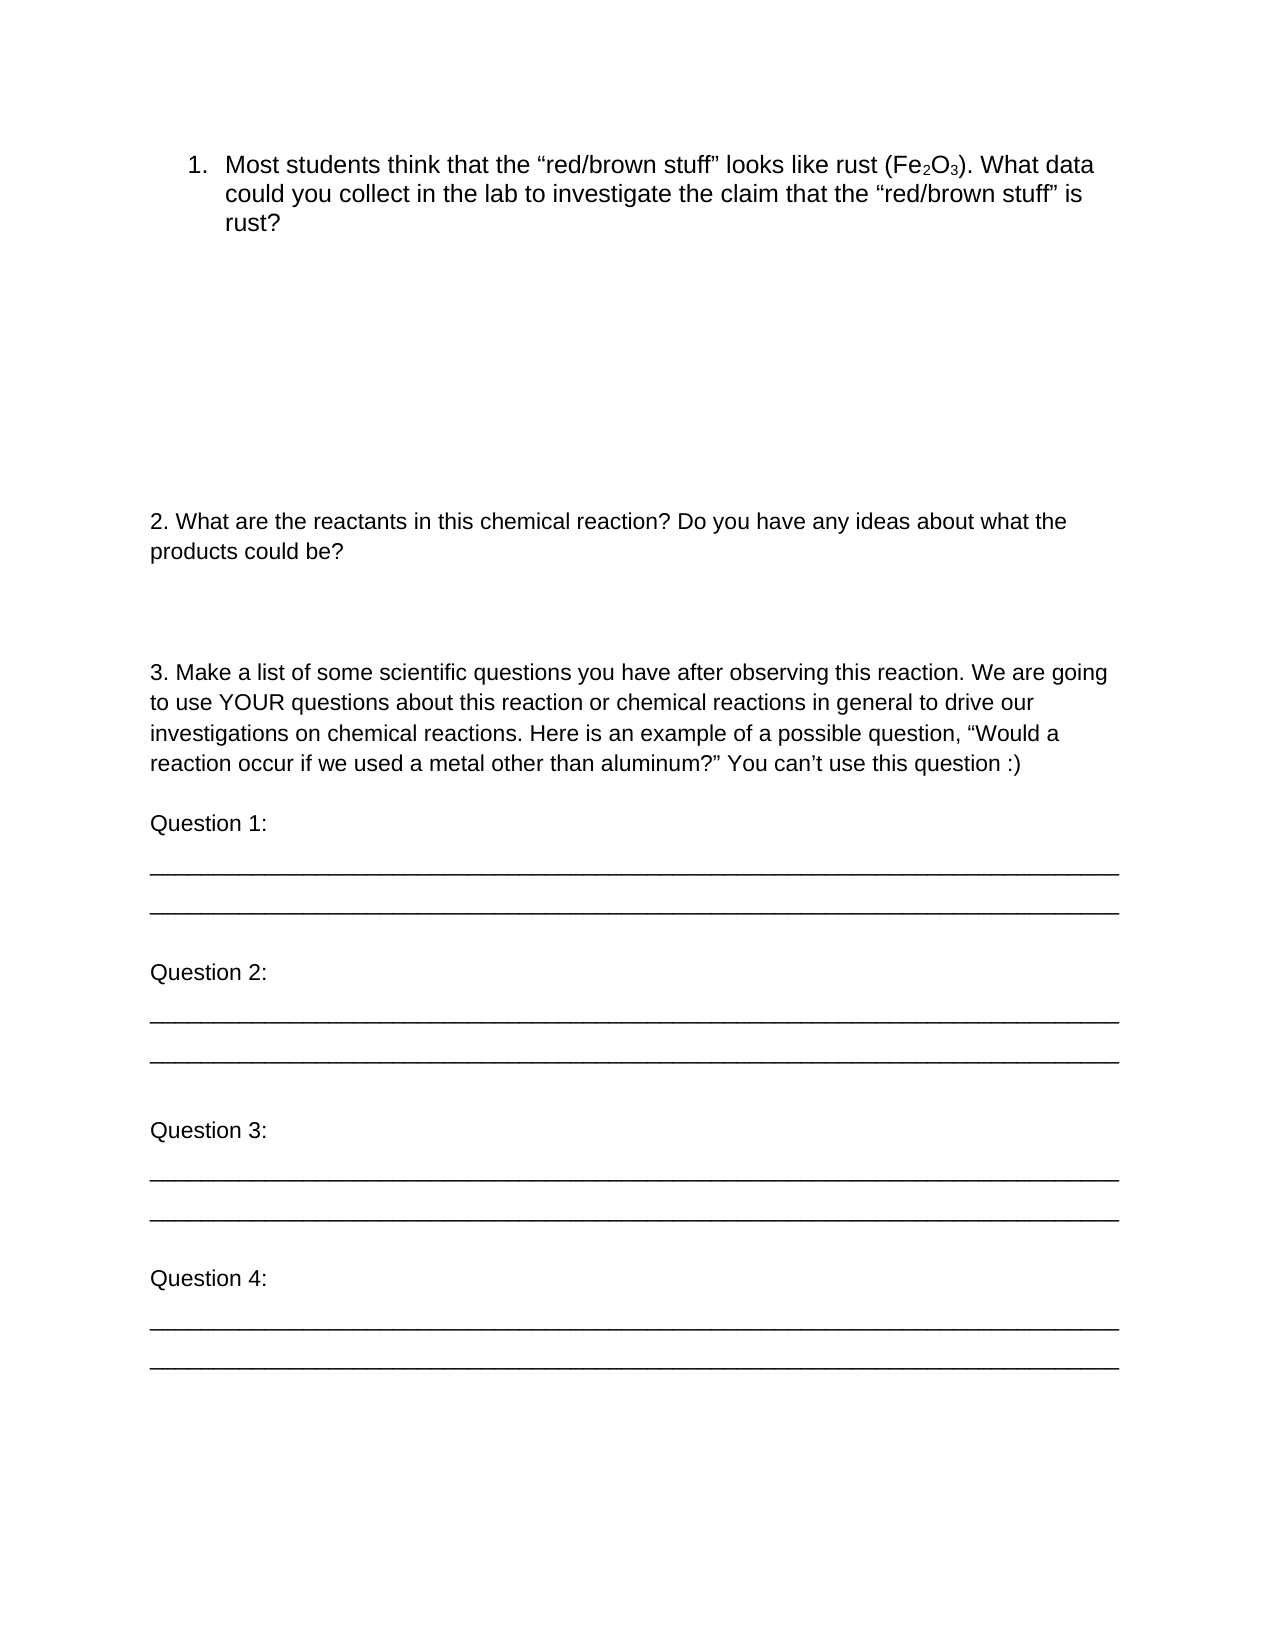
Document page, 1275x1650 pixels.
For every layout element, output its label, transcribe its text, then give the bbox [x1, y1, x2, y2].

text 3. Make a list of some scientific questions you have after observing this reaction. We are going to use YOUR questions about this reaction or chemical reactions in general to drive our investigations on chemical reactions. Here is an example of a possible question, “Would a reaction occur if we used a metal other than aluminum?” You can’t use this question :) [150, 659, 1125, 776]
text Question 1: ________________________________________________________________________________________________________________________________________________________ [150, 810, 1125, 916]
text 2. What are the reactants in this chemical reaction? Do you have any ideas about what the products could be? [150, 508, 1125, 565]
text Question 4: ________________________________________________________________________________________________________________________________________________________ [150, 1265, 1125, 1371]
text Question 2: [150, 959, 1125, 985]
text Question 3: [150, 1117, 1125, 1143]
text ________________________________________________________________________________________________________________________________________________________ [150, 998, 1125, 1064]
text ________________________________________________________________________________________________________________________________________________________ [150, 1156, 1125, 1222]
list Most students think that the “red/brown stuff” looks like rust (Fe2O3). What data could you collect in the lab to investigate the claim that the “red/brown stuff” is rust? [187, 150, 1125, 236]
